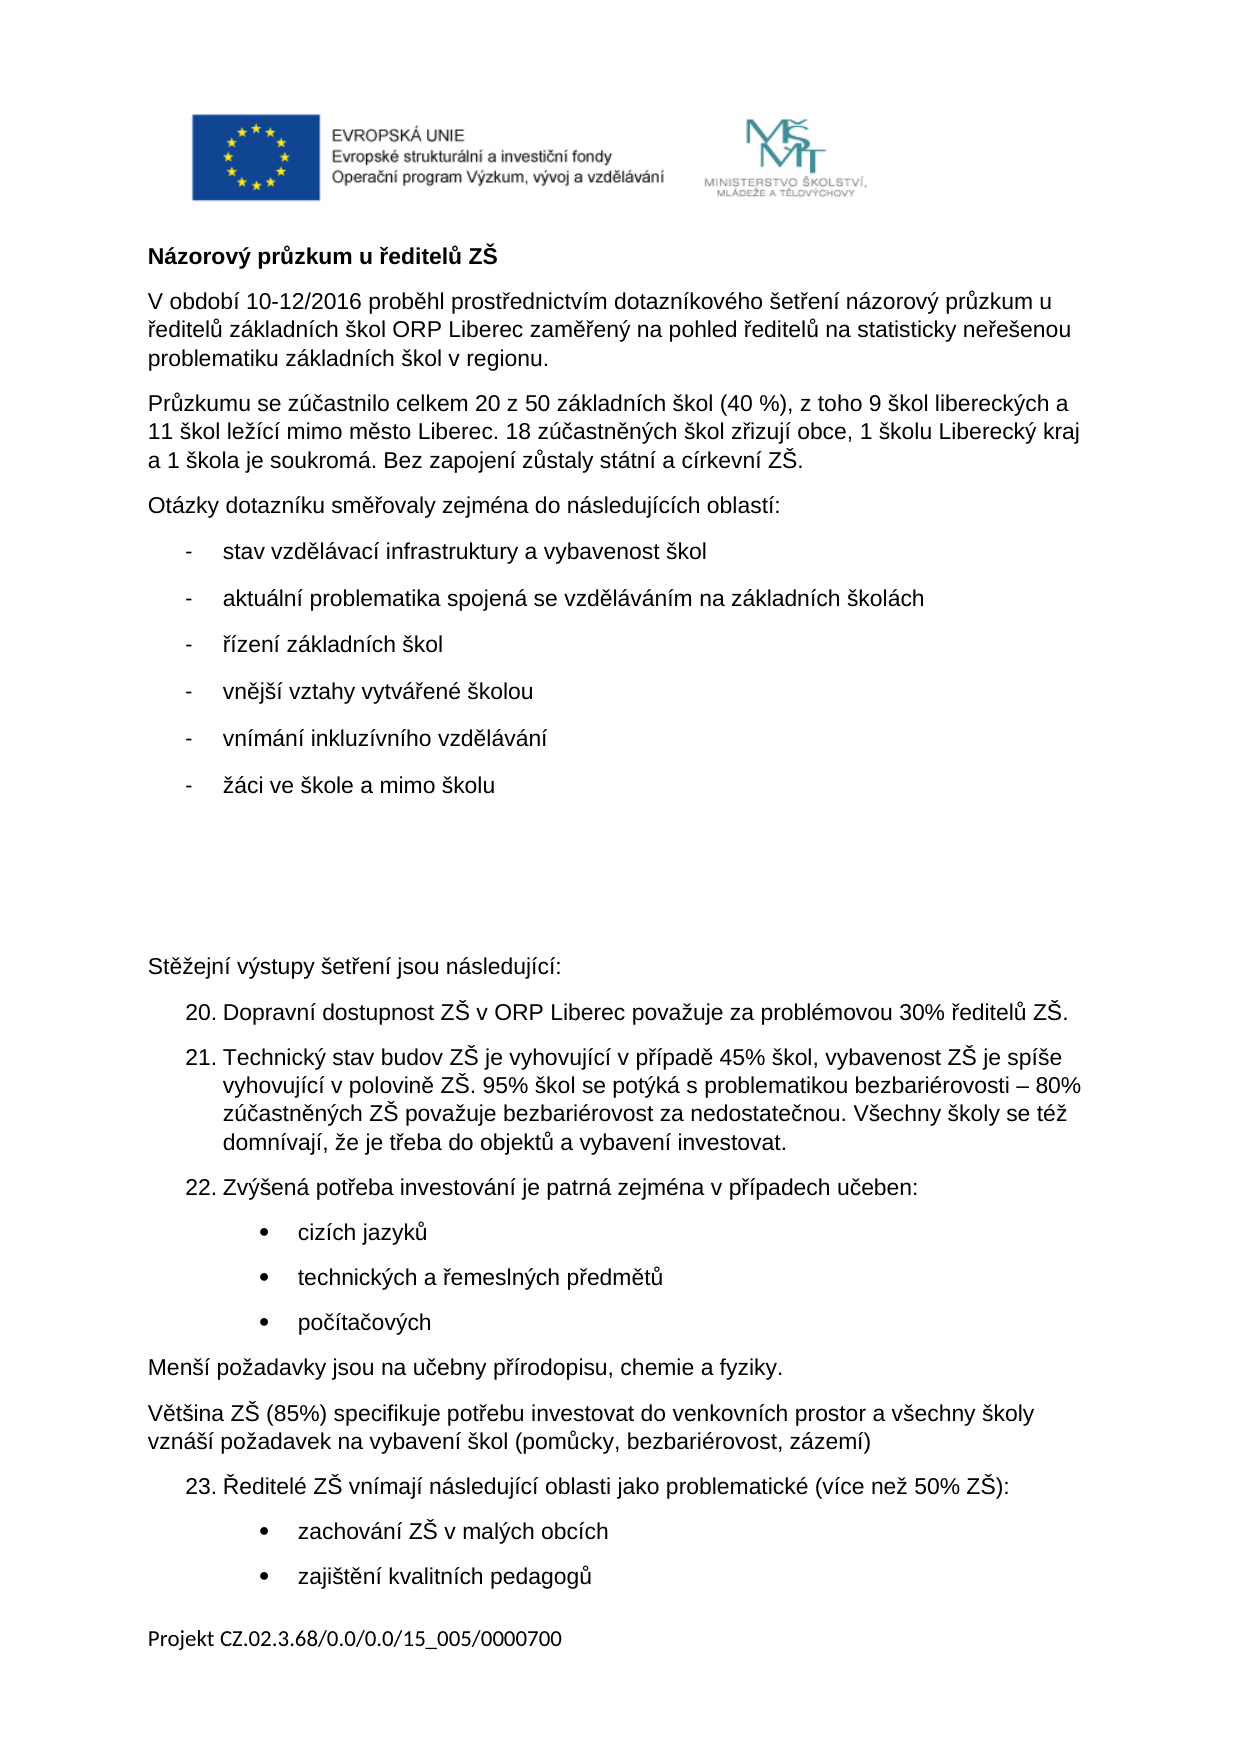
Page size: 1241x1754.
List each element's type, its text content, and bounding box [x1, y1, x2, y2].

list žáci ve škole a mimo školu [185, 771, 1092, 799]
list Dopravní dostupnost ZŠ v ORP Liberec považuje za problémovou 30% ředitelů ZŠ. [185, 998, 1092, 1025]
text Názorový průzkum u ředitelů ZŠ [148, 243, 1092, 269]
list technických a řemeslných předmětů [260, 1264, 1092, 1291]
text Otázky dotazníku směřovaly zejména do následujících oblastí: [148, 492, 1092, 518]
list vnímání inkluzívního vzdělávání [185, 724, 1092, 752]
list cizích jazyků [260, 1219, 1092, 1245]
text Průzkumu se zúčastnilo celkem 20 z 50 základních škol (40 %), z toho 9 škol libereckých a 11 škol ležící mimo město Liberec. 18 zúčastněných škol zřizují obce, 1 školu Liberecký kraj a 1 škola je soukromá. Bez zapojení zůstaly státní a církevní ZŠ. [148, 390, 1092, 473]
text V období 10-12/2016 proběhl prostřednictvím dotazníkového šetření názorový průzkum u ředitelů základních škol ORP Liberec zaměřený na pohled ředitelů na statisticky neřešenou problematiku základních škol v regionu. [148, 288, 1092, 371]
list počítačových [260, 1309, 1092, 1336]
text Stěžejní výstupy šetření jsou následující: [148, 953, 1092, 980]
list aktuální problematika spojená se vzděláváním na základních školách [185, 584, 1092, 612]
picture [147, 73, 904, 243]
list Zvýšená potřeba investování je patrná zejména v případech učeben: [185, 1174, 1092, 1200]
text Menší požadavky jsou na učebny přírodopisu, chemie a fyziky. [148, 1354, 1092, 1381]
text Většina ZŠ (85%) specifikuje potřebu investovat do venkovních prostor a všechny školy vznáší požadavek na vybavení škol (pomůcky, bezbariérovost, zázemí) [148, 1399, 1092, 1454]
list stav vzdělávací infrastruktury a vybavenost škol [185, 537, 1092, 565]
list vnější vztahy vytvářené školou [185, 677, 1092, 705]
list zachování ZŠ v malých obcích [260, 1518, 1092, 1544]
list Technický stav budov ZŠ je vyhovující v případě 45% škol, vybavenost ZŠ je spíše vyhovující v polovině ZŠ. 95% škol se potýká s problematikou bezbariérovosti – 80% zúčastněných ZŠ považuje bezbariérovost za nedostatečnou. Všechny školy se též domnívají, že je třeba do objektů a vybavení investovat. [185, 1043, 1092, 1155]
list zajištění kvalitních pedagogů [260, 1563, 1092, 1589]
list Ředitelé ZŠ vnímají následující oblasti jako problematické (více než 50% ZŠ): [185, 1473, 1092, 1499]
list řízení základních škol [185, 631, 1092, 658]
